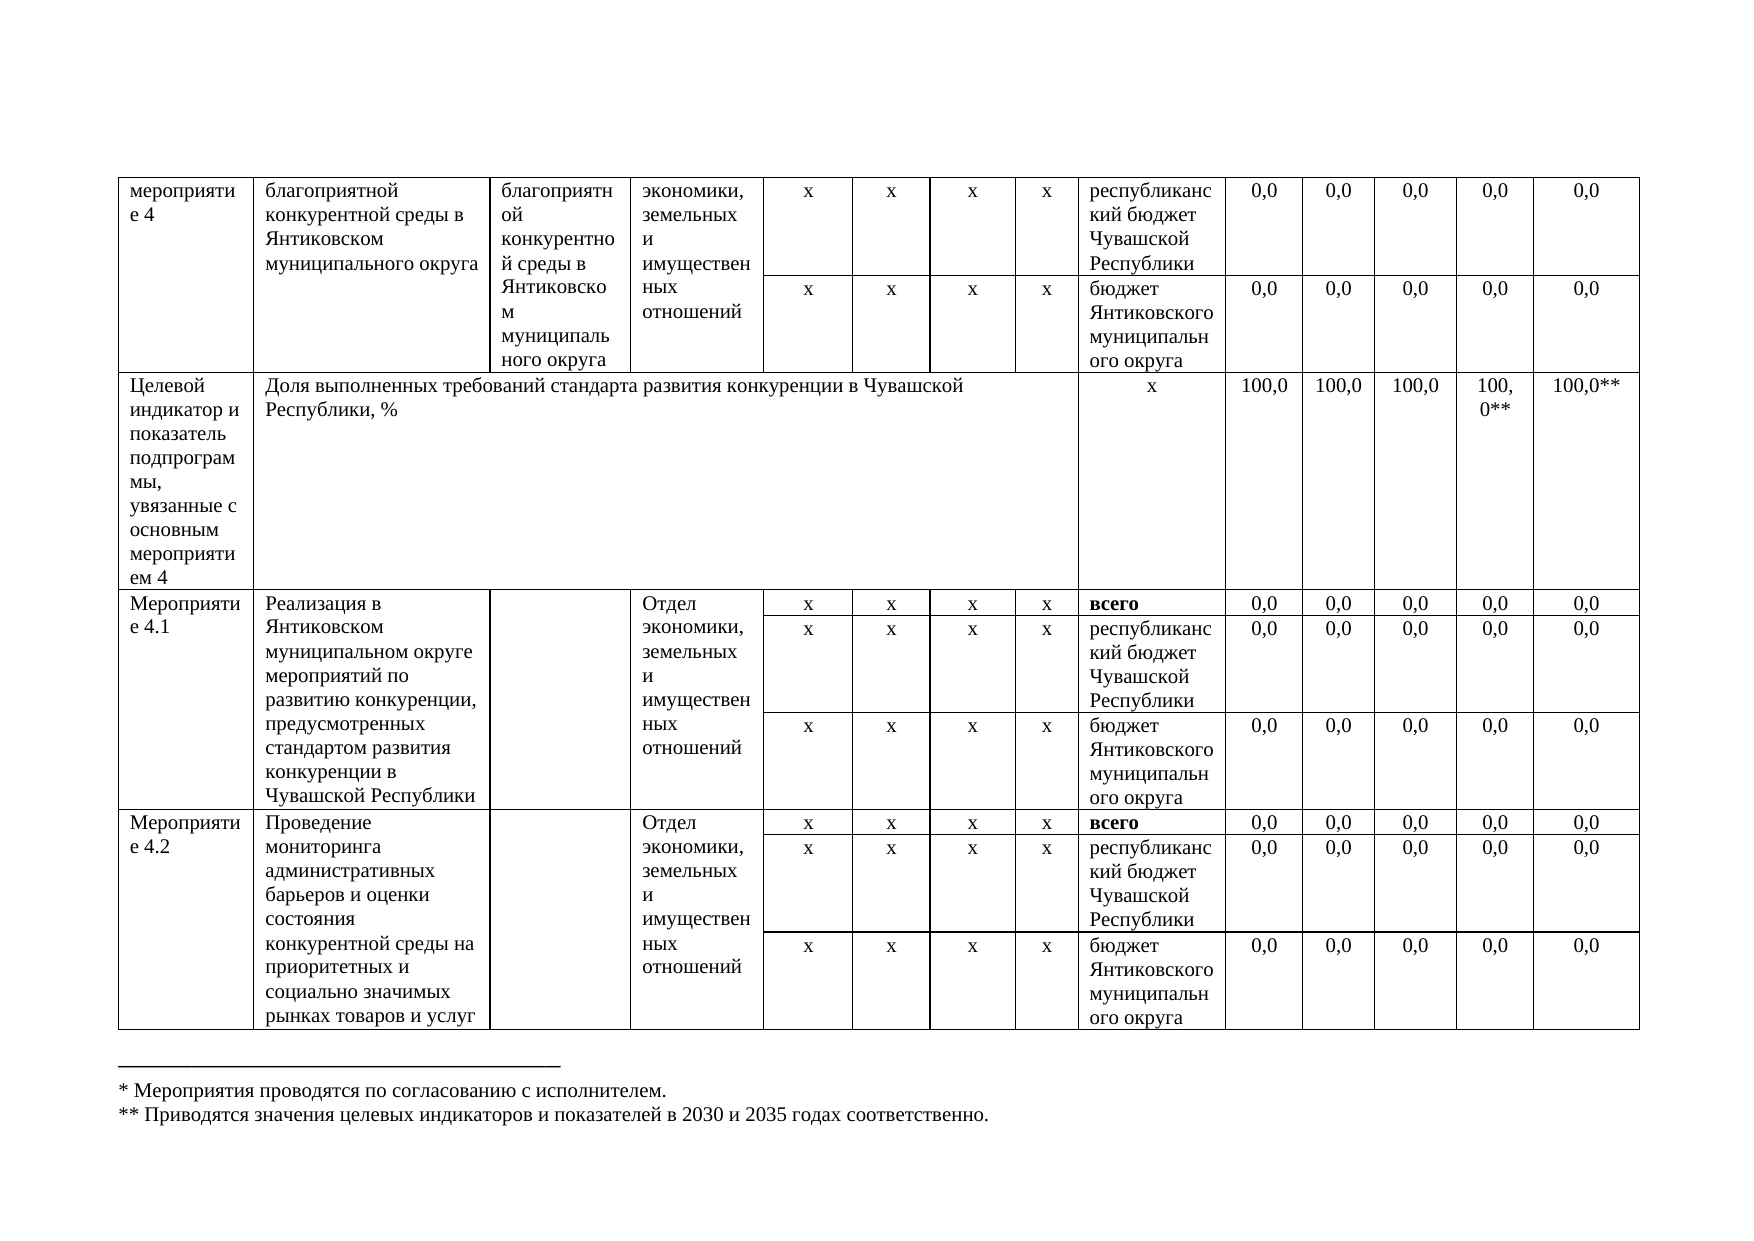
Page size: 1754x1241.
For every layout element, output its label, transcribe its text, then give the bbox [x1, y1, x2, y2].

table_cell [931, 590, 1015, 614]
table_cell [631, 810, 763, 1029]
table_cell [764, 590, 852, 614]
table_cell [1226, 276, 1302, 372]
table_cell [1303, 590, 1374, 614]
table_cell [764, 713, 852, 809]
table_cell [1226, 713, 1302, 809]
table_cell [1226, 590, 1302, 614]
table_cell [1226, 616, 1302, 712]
text ────────────────────────────── [118, 1054, 1636, 1078]
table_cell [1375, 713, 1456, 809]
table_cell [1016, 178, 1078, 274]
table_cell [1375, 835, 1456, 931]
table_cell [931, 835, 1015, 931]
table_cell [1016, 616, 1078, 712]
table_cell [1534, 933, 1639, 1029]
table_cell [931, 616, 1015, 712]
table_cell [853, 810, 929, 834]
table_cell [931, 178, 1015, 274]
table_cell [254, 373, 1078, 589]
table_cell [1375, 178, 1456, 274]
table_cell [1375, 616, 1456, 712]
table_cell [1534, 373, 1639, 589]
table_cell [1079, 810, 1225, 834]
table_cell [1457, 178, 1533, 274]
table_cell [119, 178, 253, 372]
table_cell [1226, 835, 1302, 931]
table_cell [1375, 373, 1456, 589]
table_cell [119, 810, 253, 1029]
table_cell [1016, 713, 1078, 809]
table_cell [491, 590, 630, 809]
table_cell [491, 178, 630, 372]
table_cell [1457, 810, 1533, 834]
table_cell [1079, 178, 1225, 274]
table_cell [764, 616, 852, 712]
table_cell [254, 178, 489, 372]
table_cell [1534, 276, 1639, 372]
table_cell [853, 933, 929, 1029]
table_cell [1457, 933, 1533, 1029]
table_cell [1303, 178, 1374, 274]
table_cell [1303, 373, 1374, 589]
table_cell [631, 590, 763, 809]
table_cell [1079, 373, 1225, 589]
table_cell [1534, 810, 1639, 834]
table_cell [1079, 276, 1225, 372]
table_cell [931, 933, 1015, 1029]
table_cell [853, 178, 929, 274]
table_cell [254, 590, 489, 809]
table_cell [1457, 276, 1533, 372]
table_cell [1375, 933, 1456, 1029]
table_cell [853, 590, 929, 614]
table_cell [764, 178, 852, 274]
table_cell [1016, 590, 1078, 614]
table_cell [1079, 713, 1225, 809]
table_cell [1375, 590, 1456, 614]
text ** Приводятся значения целевых индикаторов и показателей в 2030 и 2035 годах соответственно. [118, 1102, 1636, 1126]
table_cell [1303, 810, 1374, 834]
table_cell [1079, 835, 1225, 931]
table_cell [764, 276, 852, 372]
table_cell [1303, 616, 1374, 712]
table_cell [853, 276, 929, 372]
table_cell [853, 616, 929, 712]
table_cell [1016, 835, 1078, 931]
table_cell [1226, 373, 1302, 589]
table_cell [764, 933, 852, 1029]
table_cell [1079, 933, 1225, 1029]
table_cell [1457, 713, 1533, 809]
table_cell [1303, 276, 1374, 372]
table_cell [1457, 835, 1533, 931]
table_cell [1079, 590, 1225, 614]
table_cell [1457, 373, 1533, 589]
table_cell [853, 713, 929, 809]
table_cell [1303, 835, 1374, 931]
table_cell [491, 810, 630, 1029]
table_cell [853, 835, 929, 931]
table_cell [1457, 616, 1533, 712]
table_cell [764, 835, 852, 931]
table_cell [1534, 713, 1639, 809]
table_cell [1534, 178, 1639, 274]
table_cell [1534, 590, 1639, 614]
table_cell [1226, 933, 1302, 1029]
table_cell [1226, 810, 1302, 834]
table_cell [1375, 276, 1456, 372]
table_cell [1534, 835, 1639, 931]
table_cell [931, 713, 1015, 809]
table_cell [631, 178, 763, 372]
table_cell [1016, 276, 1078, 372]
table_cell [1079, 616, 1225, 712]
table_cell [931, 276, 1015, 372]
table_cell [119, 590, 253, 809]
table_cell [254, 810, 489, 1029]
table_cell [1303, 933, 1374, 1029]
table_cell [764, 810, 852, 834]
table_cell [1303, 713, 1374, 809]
text * Мероприятия проводятся по согласованию с исполнителем. [118, 1078, 1636, 1102]
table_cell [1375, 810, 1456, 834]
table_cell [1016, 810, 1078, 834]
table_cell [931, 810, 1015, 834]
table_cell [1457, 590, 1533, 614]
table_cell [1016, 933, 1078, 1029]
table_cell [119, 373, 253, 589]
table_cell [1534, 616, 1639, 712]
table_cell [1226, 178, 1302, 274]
